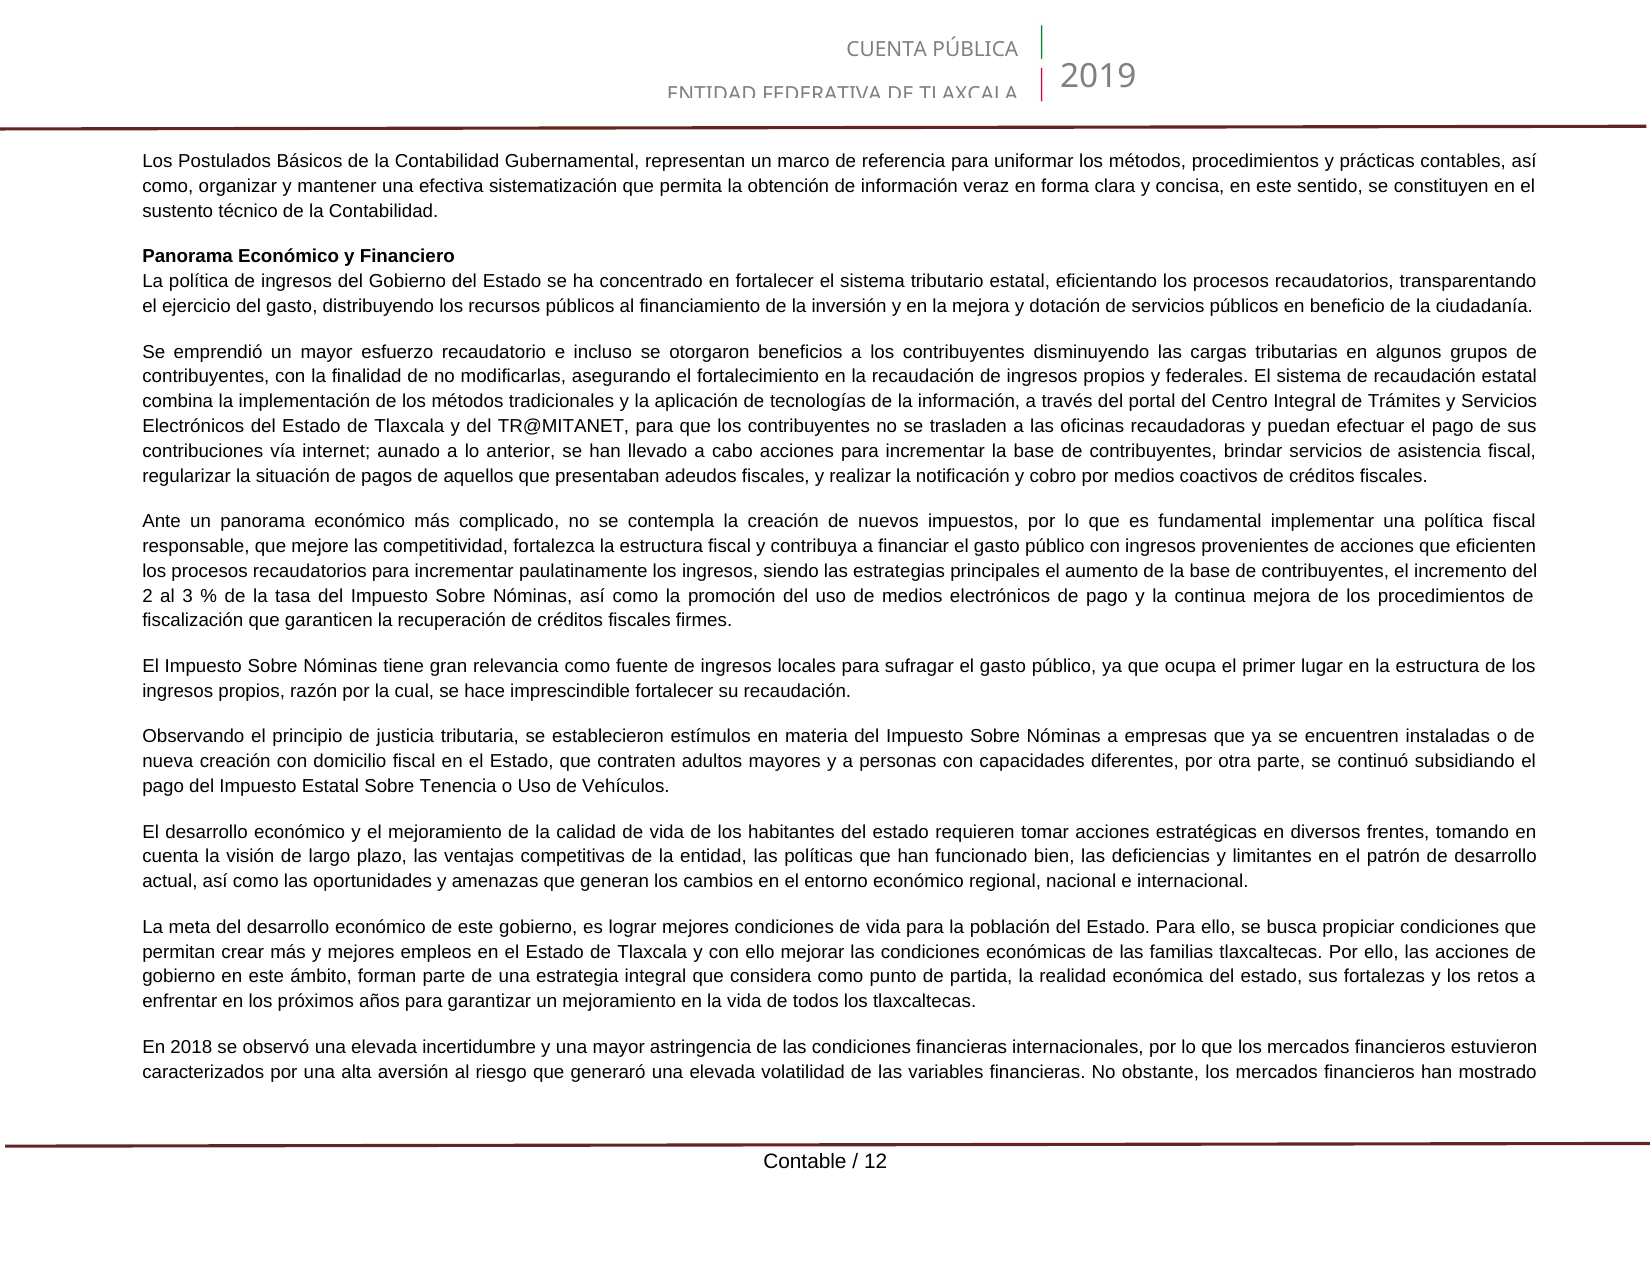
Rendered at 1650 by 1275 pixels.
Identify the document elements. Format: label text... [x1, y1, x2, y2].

text Se emprendió un mayor esfuerzo recaudatorio e incluso se otorgaron beneficios a los contribuyentes disminuyendo las cargas tributarias en algunos grupos de contribuyentes, con la finalidad de no modificarlas, asegurando el fortalecimiento en la recaudación de ingresos propios y federales. El sistema de recaudación estatal combina la implementación de los métodos tradicionales y la aplicación de tecnologías de la información, a través del portal del Centro Integral de Trámites y Servicios Electrónicos del Estado de Tlaxcala y del TR@MITANET, para que los contribuyentes no se trasladen a las oficinas recaudadoras y puedan efectuar el pago de sus contribuciones vía internet; aunado a lo anterior, se han llevado a cabo acciones para incrementar la base de contribuyentes, brindar servicios de asistencia fiscal, regularizar la situación de pagos de aquellos que presentaban adeudos fiscales, y realizar la notificación y cobro por medios coactivos de créditos fiscales. [142, 340, 1537, 486]
text El Impuesto Sobre Nóminas tiene gran relevancia como fuente de ingresos locales para sufragar el gasto público, ya que ocupa el primer lugar en la estructura de los ingresos propios, razón por la cual, se hace imprescindible fortalecer su recaudación. [142, 655, 1537, 701]
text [142, 1036, 1537, 1082]
text La meta del desarrollo económico de este gobierno, es lograr mejores condiciones de vida para la población del Estado. Para ello, se busca propiciar condiciones que permitan crear más y mejores empleos en el Estado de Tlaxcala y con ello mejorar las condiciones económicas de las familias tlaxcaltecas. Por ello, las acciones de gobierno en este ámbito, forman parte de una estrategia integral que considera como punto de partida, la realidad económica del estado, sus fortalezas y los retos a enfrentar en los próximos años para garantizar un mejoramiento en la vida de todos los tlaxcaltecas. [142, 916, 1537, 1012]
picture [1034, 14, 1054, 105]
text El desarrollo económico y el mejoramiento de la calidad de vida de los habitantes del estado requieren tomar acciones estratégicas en diversos frentes, tomando en cuenta la visión de largo plazo, las ventajas competitivas de la entidad, las políticas que han funcionado bien, las deficiencias y limitantes en el patrón de desarrollo actual, así como las oportunidades y amenazas que generan los cambios en el entorno económico regional, nacional e internacional. [142, 820, 1537, 892]
text La política de ingresos del Gobierno del Estado se ha concentrado en fortalecer el sistema tributario estatal, eficientando los procesos recaudatorios, transparentando el ejercicio del gasto, distribuyendo los recursos públicos al financiamiento de la inversión y en la mejora y dotación de servicios públicos en beneficio de la ciudadanía. [142, 270, 1537, 316]
text Ante un panorama económico más complicado, no se contempla la creación de nuevos impuestos, por lo que es fundamental implementar una política fiscal responsable, que mejore las competitividad, fortalezca la estructura fiscal y contribuya a financiar el gasto público con ingresos provenientes de acciones que eficienten los procesos recaudatorios para incrementar paulatinamente los ingresos, siendo las estrategias principales el aumento de la base de contribuyentes, el incremento del 2 al 3 % de la tasa del Impuesto Sobre Nóminas, así como la promoción del uso de medios electrónicos de pago y la continua mejora de los procedimientos de fiscalización que garanticen la recuperación de créditos fiscales firmes. [142, 510, 1537, 631]
text Observando el principio de justicia tributaria, se establecieron estímulos en materia del Impuesto Sobre Nóminas a empresas que ya se encuentren instaladas o de nueva creación con domicilio fiscal en el Estado, que contraten adultos mayores y a personas con capacidades diferentes, por otra parte, se continuó subsidiando el pago del Impuesto Estatal Sobre Tenencia o Uso de Vehículos. [142, 725, 1537, 796]
text Panorama Económico y Financiero [142, 245, 1537, 267]
text Los Postulados Básicos de la Contabilidad Gubernamental, representan un marco de referencia para uniformar los métodos, procedimientos y prácticas contables, así como, organizar y mantener una efectiva sistematización que permita la obtención de información veraz en forma clara y concisa, en este sentido, se constituyen en el sustento técnico de la Contabilidad. [142, 150, 1537, 221]
